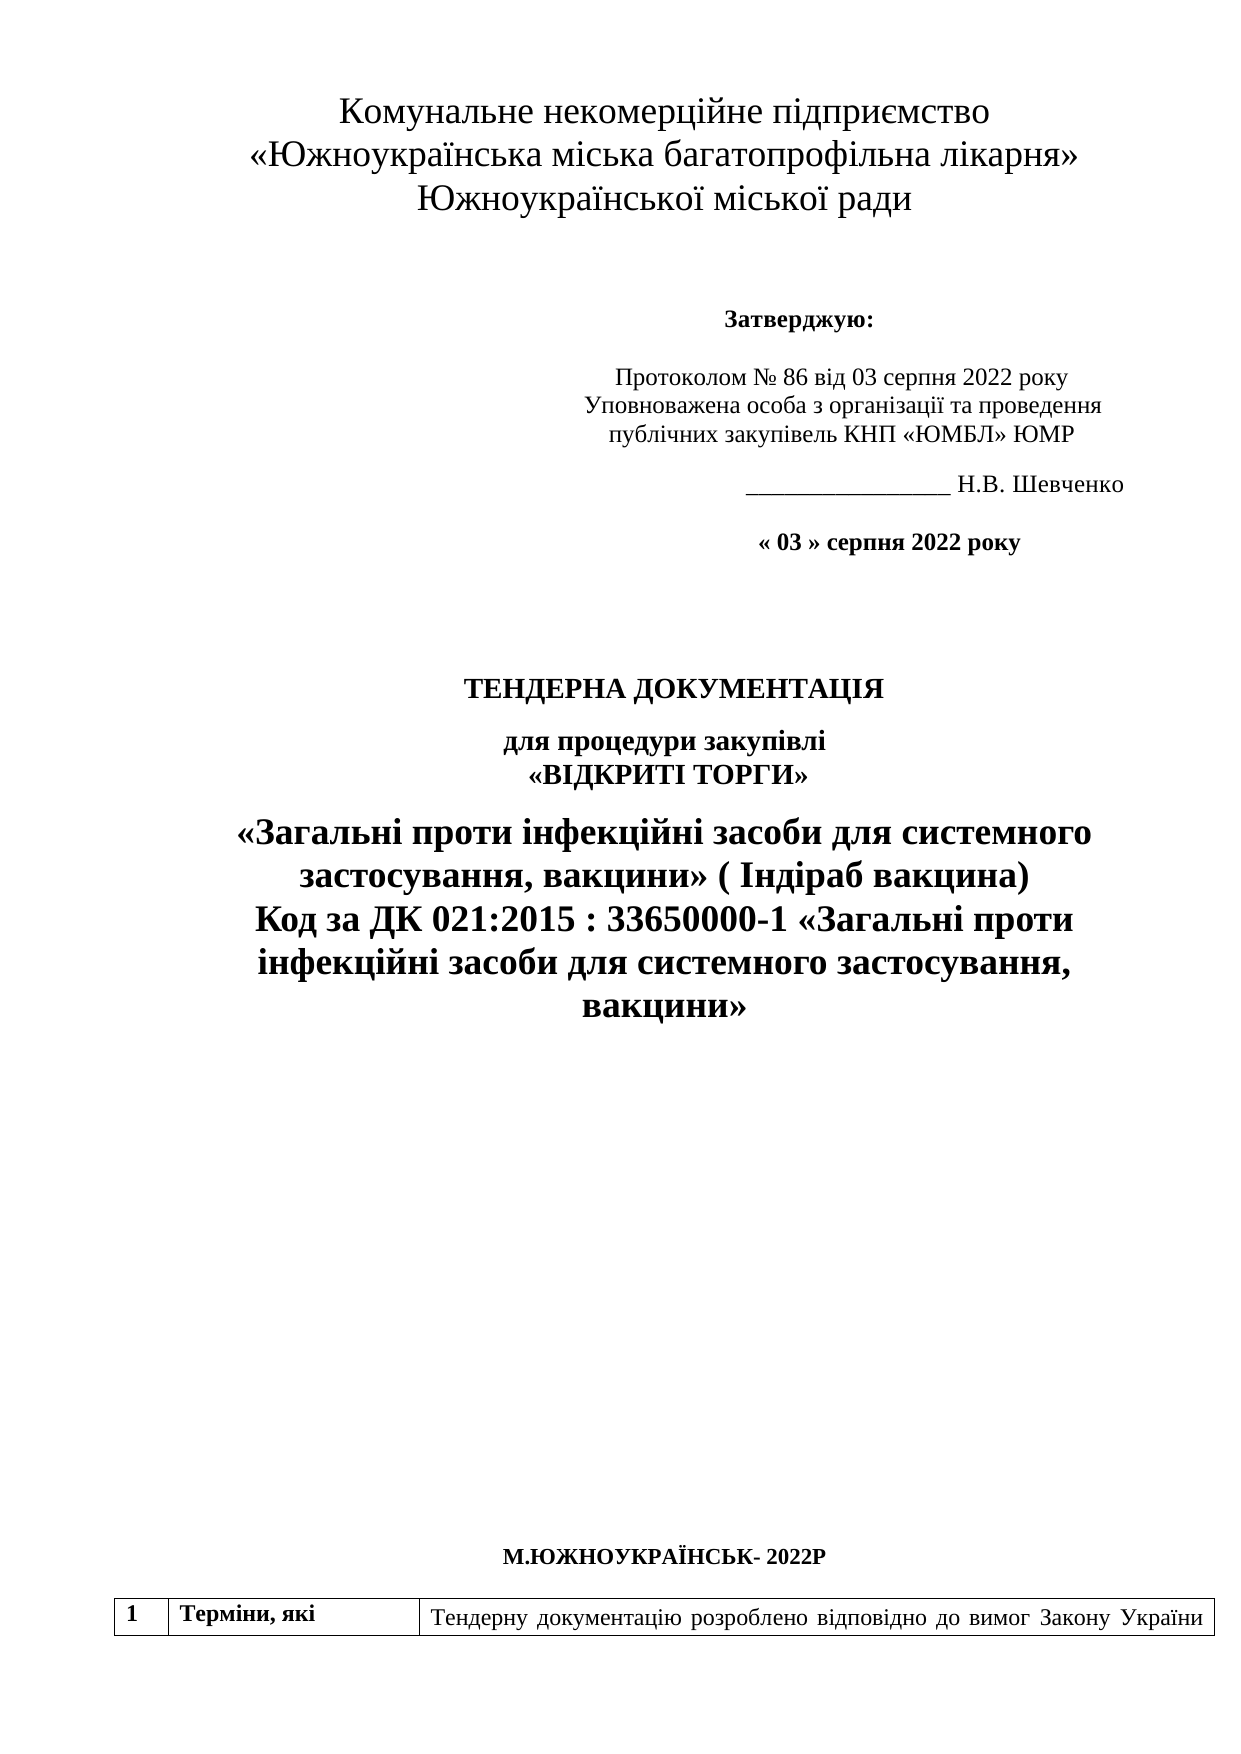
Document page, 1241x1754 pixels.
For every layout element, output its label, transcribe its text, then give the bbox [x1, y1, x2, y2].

text для процедури закупівлі [177, 723, 1152, 757]
text Комунальне некомерційне підприємство [177, 89, 1152, 132]
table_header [169, 1599, 419, 1635]
text «ВІДКРИТІ ТОРГИ» [177, 757, 1152, 791]
text ТЕНДЕРНА ДОКУМЕНТАЦІЯ [177, 671, 1152, 704]
text Протоколом № 86 від 03 серпня 2022 року [177, 362, 1152, 391]
text Уповноважена особа з організації та проведення [177, 391, 1152, 419]
text ________________ Н.В. Шевченко [177, 469, 1155, 498]
text Затверджую: [723, 304, 1155, 333]
text «Загальні проти інфекційні засоби для системного застосування, вакцини» ( Індіраб вакцина) Код за ДК 021:2015 : 33650000-1 «Загальні проти інфекційні засоби для системного застосування, вакцини» [177, 810, 1152, 1025]
text публічних закупівель КНП «ЮМБЛ» ЮМР [177, 419, 1152, 448]
text «Южноукраїнська міська багатопрофільна лікарня» Южноукраїнської міської ради [177, 132, 1152, 218]
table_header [420, 1599, 1214, 1635]
table_header 1 [115, 1599, 168, 1635]
text м.Южноукраїнськ- 2022Р [177, 1543, 1152, 1569]
text « 03 » серпня 2022 року [177, 527, 1152, 556]
